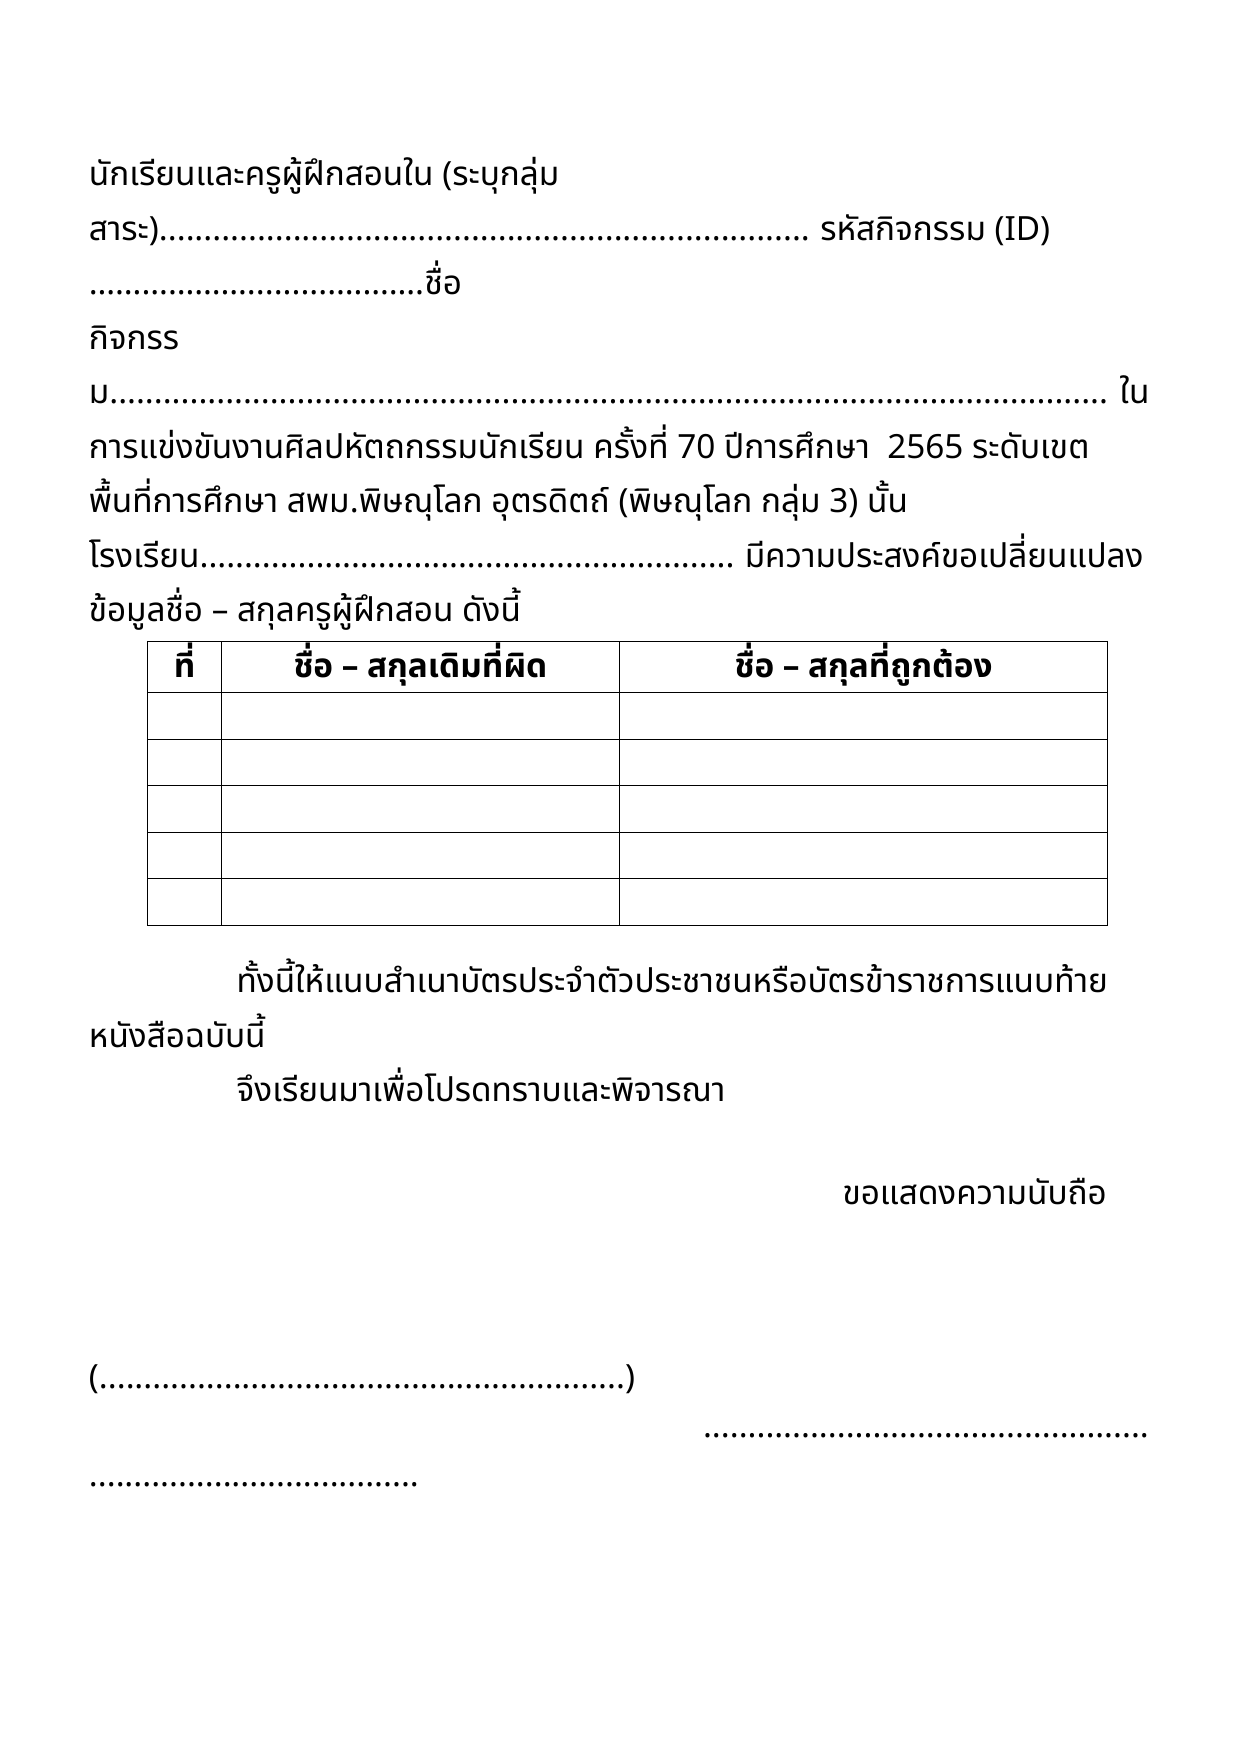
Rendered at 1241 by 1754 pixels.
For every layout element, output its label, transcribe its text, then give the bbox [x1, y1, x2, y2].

table_cell [222, 833, 619, 878]
table_header ชื่อ – สกุลที่ถูกต้อง [620, 642, 1107, 692]
table_cell [222, 879, 619, 924]
text ทั้งนี้ให้แนบสำเนาบัตรประจำตัวประชาชนหรือบัตรข้าราชการแนบท้ายหนังสือฉบับนี้ [89, 957, 1152, 1062]
table_cell [148, 693, 221, 739]
text ....................................................................................... [89, 1402, 1152, 1496]
table_cell [148, 786, 221, 832]
text จึงเรียนมาเพื่อโปรดทราบและพิจารณา [89, 1066, 1152, 1116]
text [89, 150, 1152, 637]
text (...........................................................) [89, 1322, 1152, 1398]
table_cell [148, 740, 221, 785]
table_cell [620, 786, 1107, 832]
table_cell [620, 693, 1107, 739]
table_cell [148, 833, 221, 878]
table_header ชื่อ – สกุลเดิมที่ผิด [222, 642, 619, 692]
text ขอแสดงความนับถือ [89, 1169, 1152, 1220]
table_cell [222, 693, 619, 739]
table_cell [222, 740, 619, 785]
table_header ที่ [148, 642, 221, 692]
table_cell [620, 879, 1107, 924]
table_cell [620, 833, 1107, 878]
table_cell [222, 786, 619, 832]
table_cell [148, 879, 221, 924]
table_cell [620, 740, 1107, 785]
